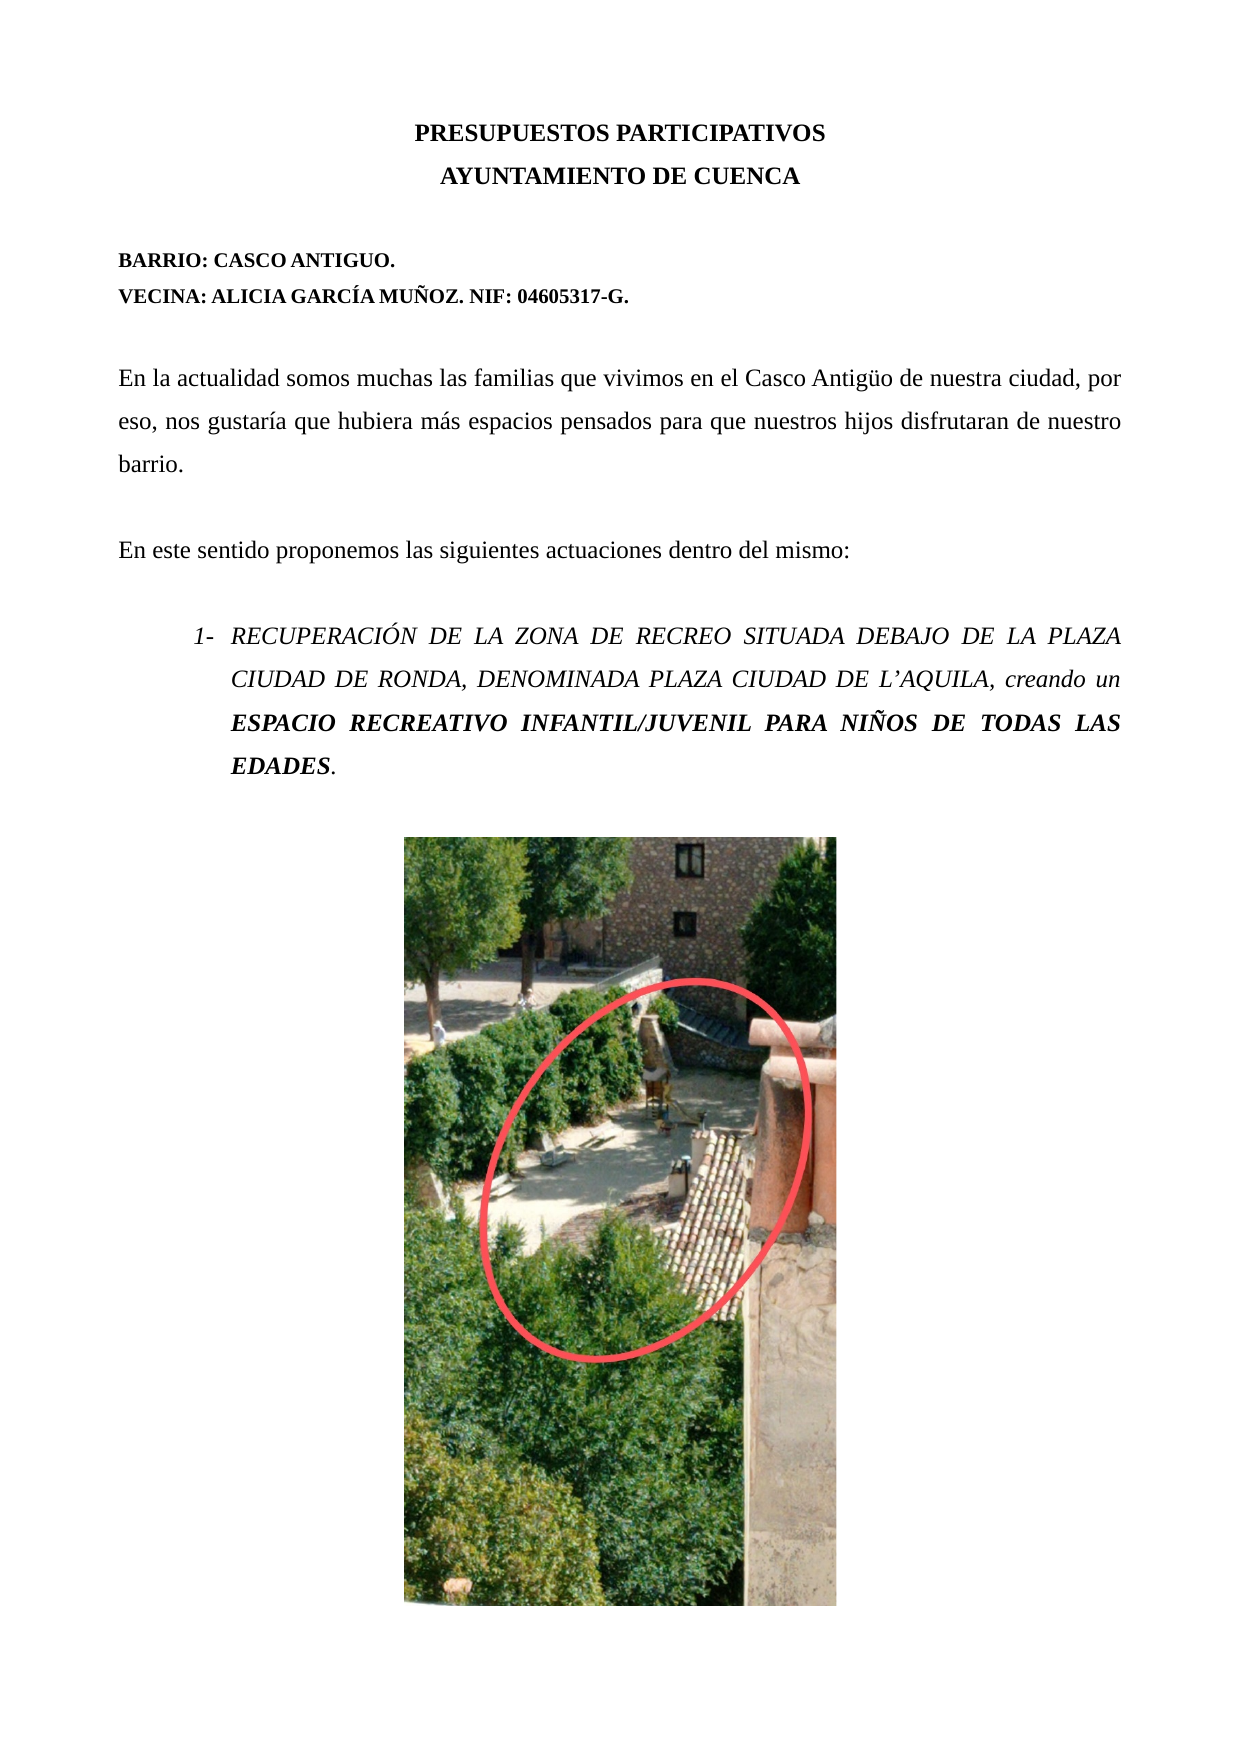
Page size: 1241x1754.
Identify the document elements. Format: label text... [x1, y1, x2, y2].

text En este sentido proponemos las siguientes actuaciones dentro del mismo: [118, 535, 1122, 564]
text VECINA: ALICIA GARCÍA MUÑOZ. NIF: 04605317-G. [118, 283, 1122, 308]
text AYUNTAMIENTO DE CUENCA [118, 161, 1122, 190]
text BARRIO: CASCO ANTIGUO. [118, 247, 1122, 272]
picture [404, 837, 837, 1606]
text PRESUPUESTOS PARTICIPATIVOS [118, 118, 1122, 147]
list RECUPERACIÓN DE LA ZONA DE RECREO SITUADA DEBAJO DE LA PLAZA CIUDAD DE RONDA, DENOMINADA PLAZA CIUDAD DE L’AQUILA, creando un ESPACIO RECREATIVO INFANTIL/JUVENIL PARA NIÑOS DE TODAS LAS EDADES. [193, 621, 1122, 779]
text En la actualidad somos muchas las familias que vivimos en el Casco Antigüo de nuestra ciudad, por eso, nos gustaría que hubiera más espacios pensados para que nuestros hijos disfrutaran de nuestro barrio. [118, 363, 1122, 478]
